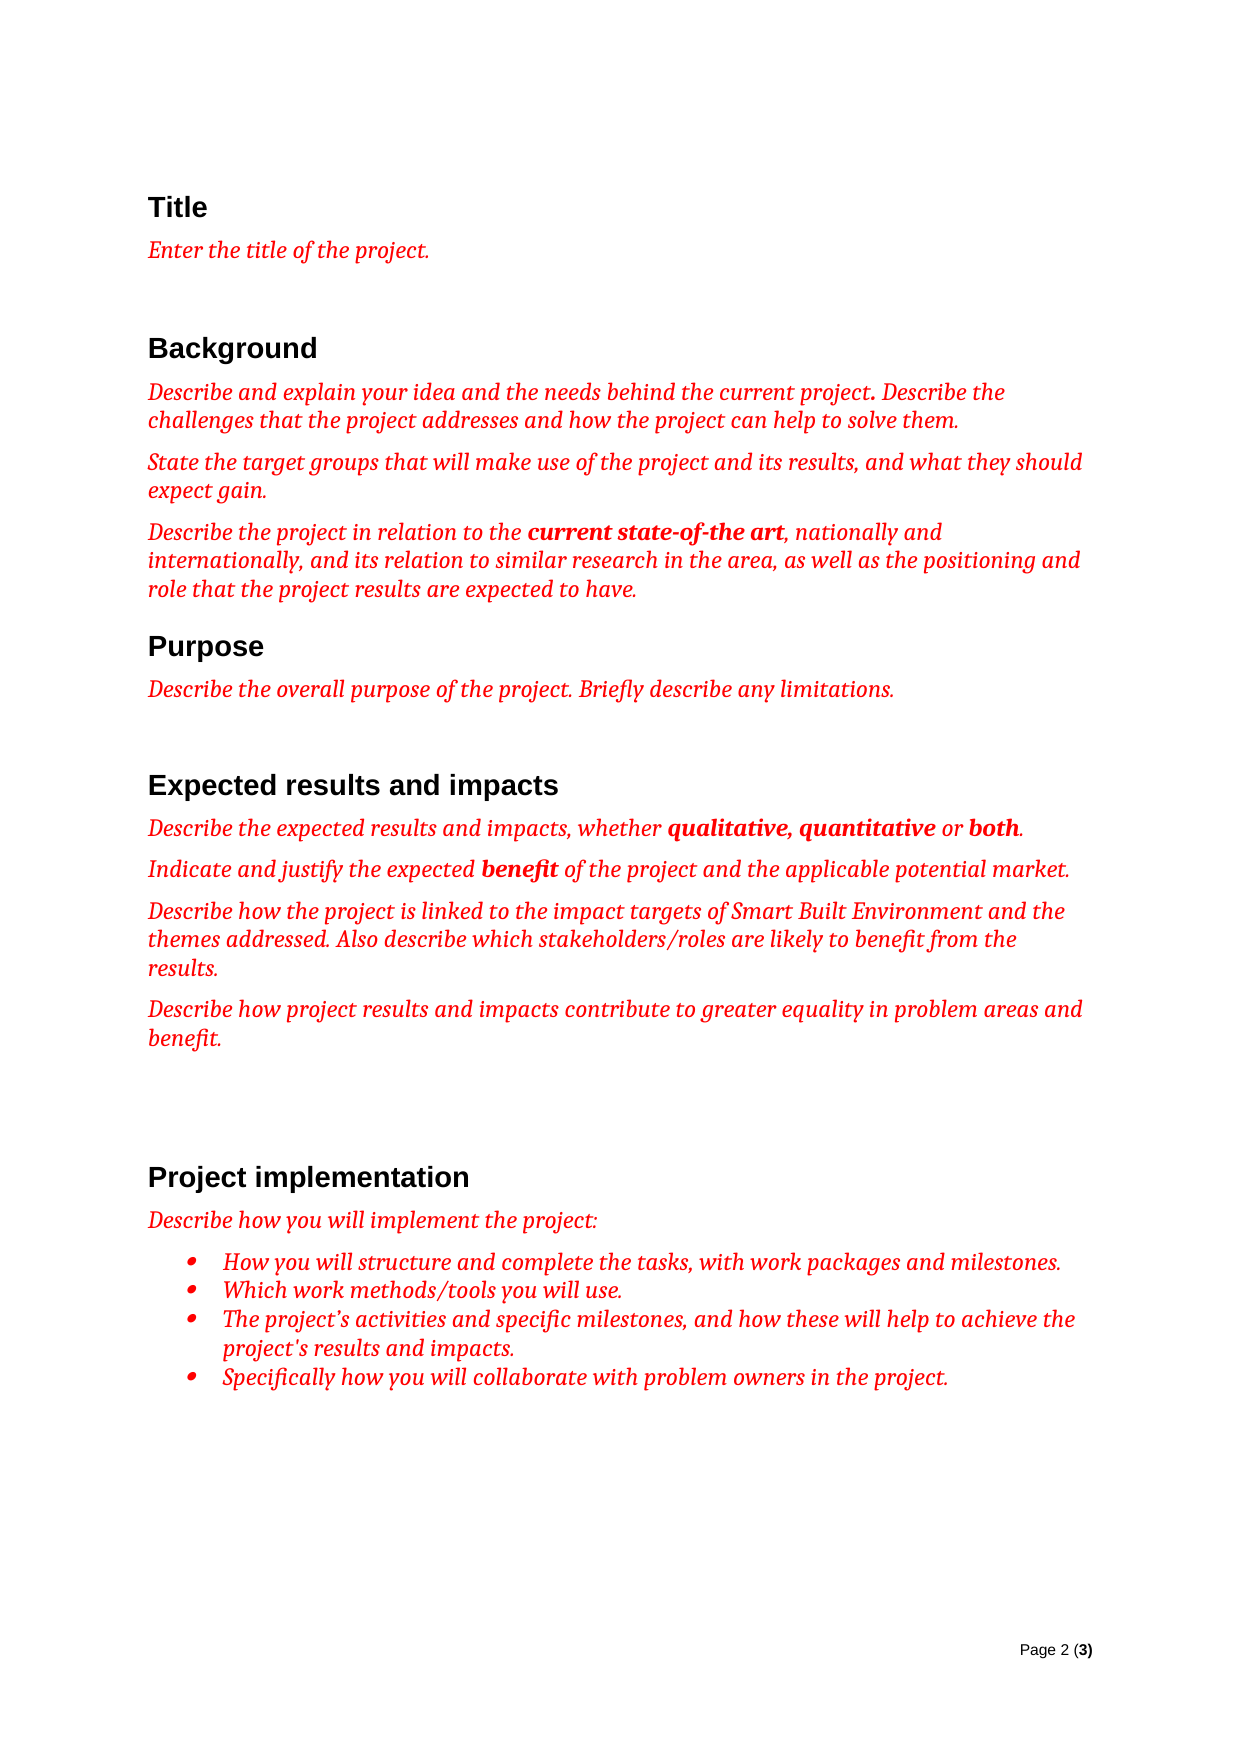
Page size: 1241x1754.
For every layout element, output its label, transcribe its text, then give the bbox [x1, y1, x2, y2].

subtitle Purpose [148, 629, 1092, 662]
subtitle Title [148, 190, 1092, 224]
text Describe how you will implement the project: [148, 1206, 1092, 1235]
text Describe the project in relation to the current state-of-the art, nationally and internationally, and its relation to similar research in the area, as well as the positioning and role that the project results are expected to have. [148, 517, 1092, 604]
text Describe and explain your idea and the needs behind the current project. Describe the challenges that the project addresses and how the project can help to solve them. [148, 377, 1092, 435]
subtitle Background [148, 331, 1092, 365]
list Specifically how you will collaborate with problem owners in the project. [185, 1363, 1092, 1391]
list How you will structure and complete the tasks, with work packages and milestones. [185, 1248, 1092, 1276]
text State the target groups that will make use of the project and its results, and what they should expect gain. [148, 447, 1092, 505]
text Enter the title of the project. [148, 236, 1092, 265]
subtitle Project implementation [148, 1160, 1092, 1194]
list The project’s activities and specific milestones, and how these will help to achieve the project's results and impacts. [185, 1305, 1092, 1363]
text Describe how project results and impacts contribute to greater equality in problem areas and benefit. [148, 995, 1092, 1053]
text Describe the overall purpose of the project. Briefly describe any limitations. [148, 675, 1092, 703]
list Which work methods/tools you will use. [185, 1276, 1092, 1305]
subtitle Expected results and impacts [148, 768, 1092, 802]
text Indicate and justify the expected benefit of the project and the applicable potential market. [148, 855, 1092, 884]
text Describe the expected results and impacts, whether qualitative, quantitative or both. [148, 814, 1092, 843]
text Describe how the project is linked to the impact targets of Smart Built Environment and the themes addressed. Also describe which stakeholders/roles are likely to benefit from the results. [148, 897, 1092, 983]
